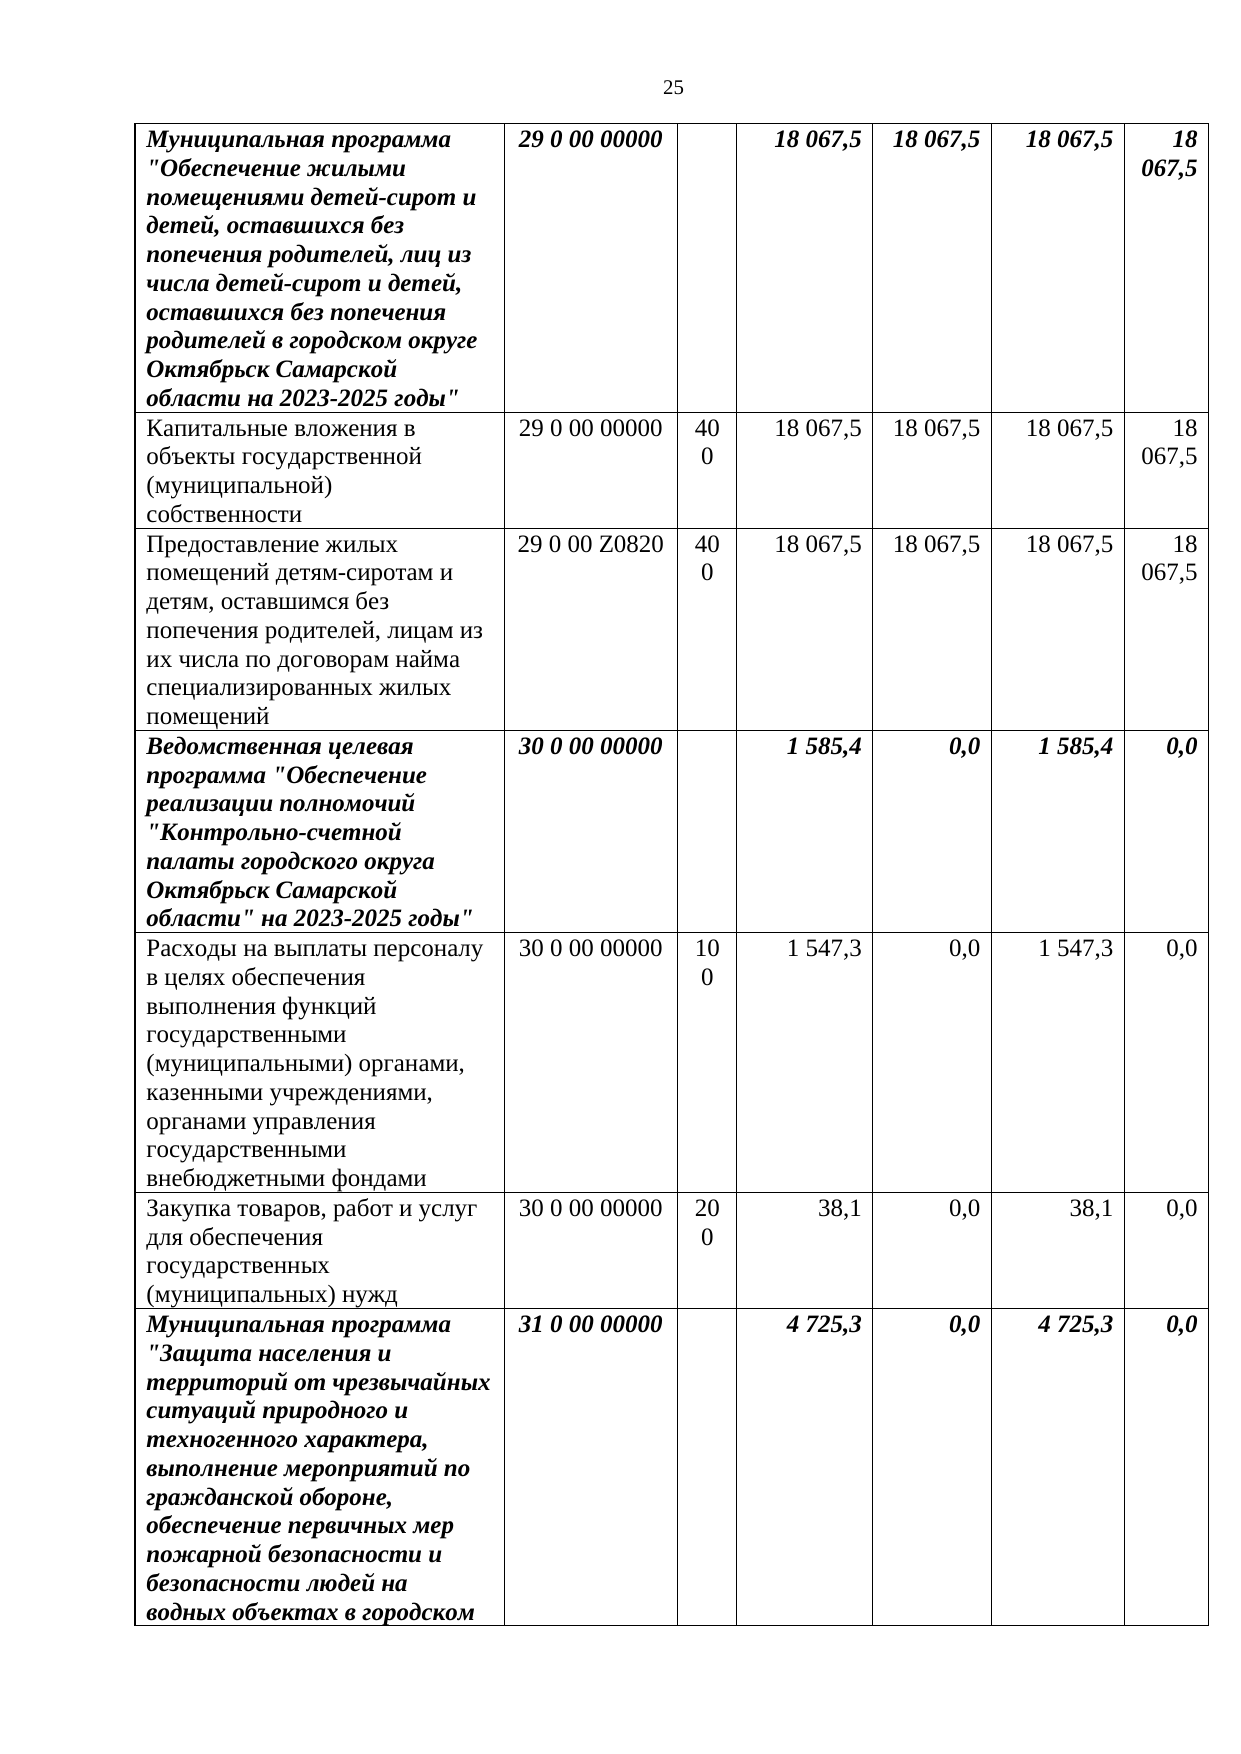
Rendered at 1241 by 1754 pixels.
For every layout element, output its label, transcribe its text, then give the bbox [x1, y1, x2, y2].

table_cell 18 067,5 [737, 413, 872, 528]
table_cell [136, 1309, 504, 1625]
table_cell Муниципальная программа "Обеспечение жилыми помещениями детей-сирот и детей, оставшихся без попечения родителей, лиц из числа детей-сирот и детей, оставшихся без попечения родителей в городском округе Октябрьск Самарской области на 2023-2025 годы" [136, 124, 504, 412]
table_cell 0,0 [1125, 1309, 1208, 1625]
table_cell [678, 124, 736, 412]
table_cell 29 0 00 00000 [505, 124, 677, 412]
table_cell 400 [678, 413, 736, 528]
table_cell 18 067,5 [1125, 529, 1208, 730]
table_cell 18 067,5 [737, 124, 872, 412]
table_cell 18 067,5 [873, 413, 991, 528]
table_cell 4 725,3 [737, 1309, 872, 1625]
table_cell 38,1 [992, 1193, 1124, 1308]
table_cell 4 725,3 [992, 1309, 1124, 1625]
table_cell 30 0 00 00000 [505, 933, 677, 1192]
table_cell 1 547,3 [992, 933, 1124, 1192]
table_cell 29 0 00 Z0820 [505, 529, 677, 730]
table_cell 18 067,5 [1125, 413, 1208, 528]
table_cell Ведомственная целевая программа "Обеспечение реализации полномочий "Контрольно-счетной палаты городского округа Октябрьск Самарской области" на 2023-2025 годы" [136, 731, 504, 932]
table_cell Капитальные вложения в объекты государственной (муниципальной) собственности [136, 413, 504, 528]
table_cell [678, 1309, 736, 1625]
table_cell 38,1 [737, 1193, 872, 1308]
table_cell 31 0 00 00000 [505, 1309, 677, 1625]
table_cell 18 067,5 [992, 529, 1124, 730]
table_cell 18 067,5 [1125, 124, 1208, 412]
table_cell 1 585,4 [992, 731, 1124, 932]
table_cell 29 0 00 00000 [505, 413, 677, 528]
table_cell 200 [678, 1193, 736, 1308]
table_cell 400 [678, 529, 736, 730]
table_cell 18 067,5 [737, 529, 872, 730]
table_cell 30 0 00 00000 [505, 1193, 677, 1308]
table_cell 30 0 00 00000 [505, 731, 677, 932]
table_cell [678, 731, 736, 932]
table_cell 18 067,5 [992, 124, 1124, 412]
table_cell 0,0 [1125, 933, 1208, 1192]
table_cell 0,0 [873, 1309, 991, 1625]
table_cell 18 067,5 [992, 413, 1124, 528]
table_cell Предоставление жилых помещений детям-сиротам и детям, оставшимся без попечения родителей, лицам из их числа по договорам найма специализированных жилых помещений [136, 529, 504, 730]
table_cell 0,0 [1125, 1193, 1208, 1308]
table_cell 100 [678, 933, 736, 1192]
table_cell 0,0 [1125, 731, 1208, 932]
table_cell 0,0 [873, 933, 991, 1192]
table_cell 18 067,5 [873, 124, 991, 412]
table_cell 0,0 [873, 1193, 991, 1308]
table_cell 1 547,3 [737, 933, 872, 1192]
table_cell 1 585,4 [737, 731, 872, 932]
table_cell Закупка товаров, работ и услуг для обеспечения государственных (муниципальных) нужд [136, 1193, 504, 1308]
table_cell 18 067,5 [873, 529, 991, 730]
table_cell 0,0 [873, 731, 991, 932]
table_cell Расходы на выплаты персоналу в целях обеспечения выполнения функций государственными (муниципальными) органами, казенными учреждениями, органами управления государственными внебюджетными фондами [136, 933, 504, 1192]
